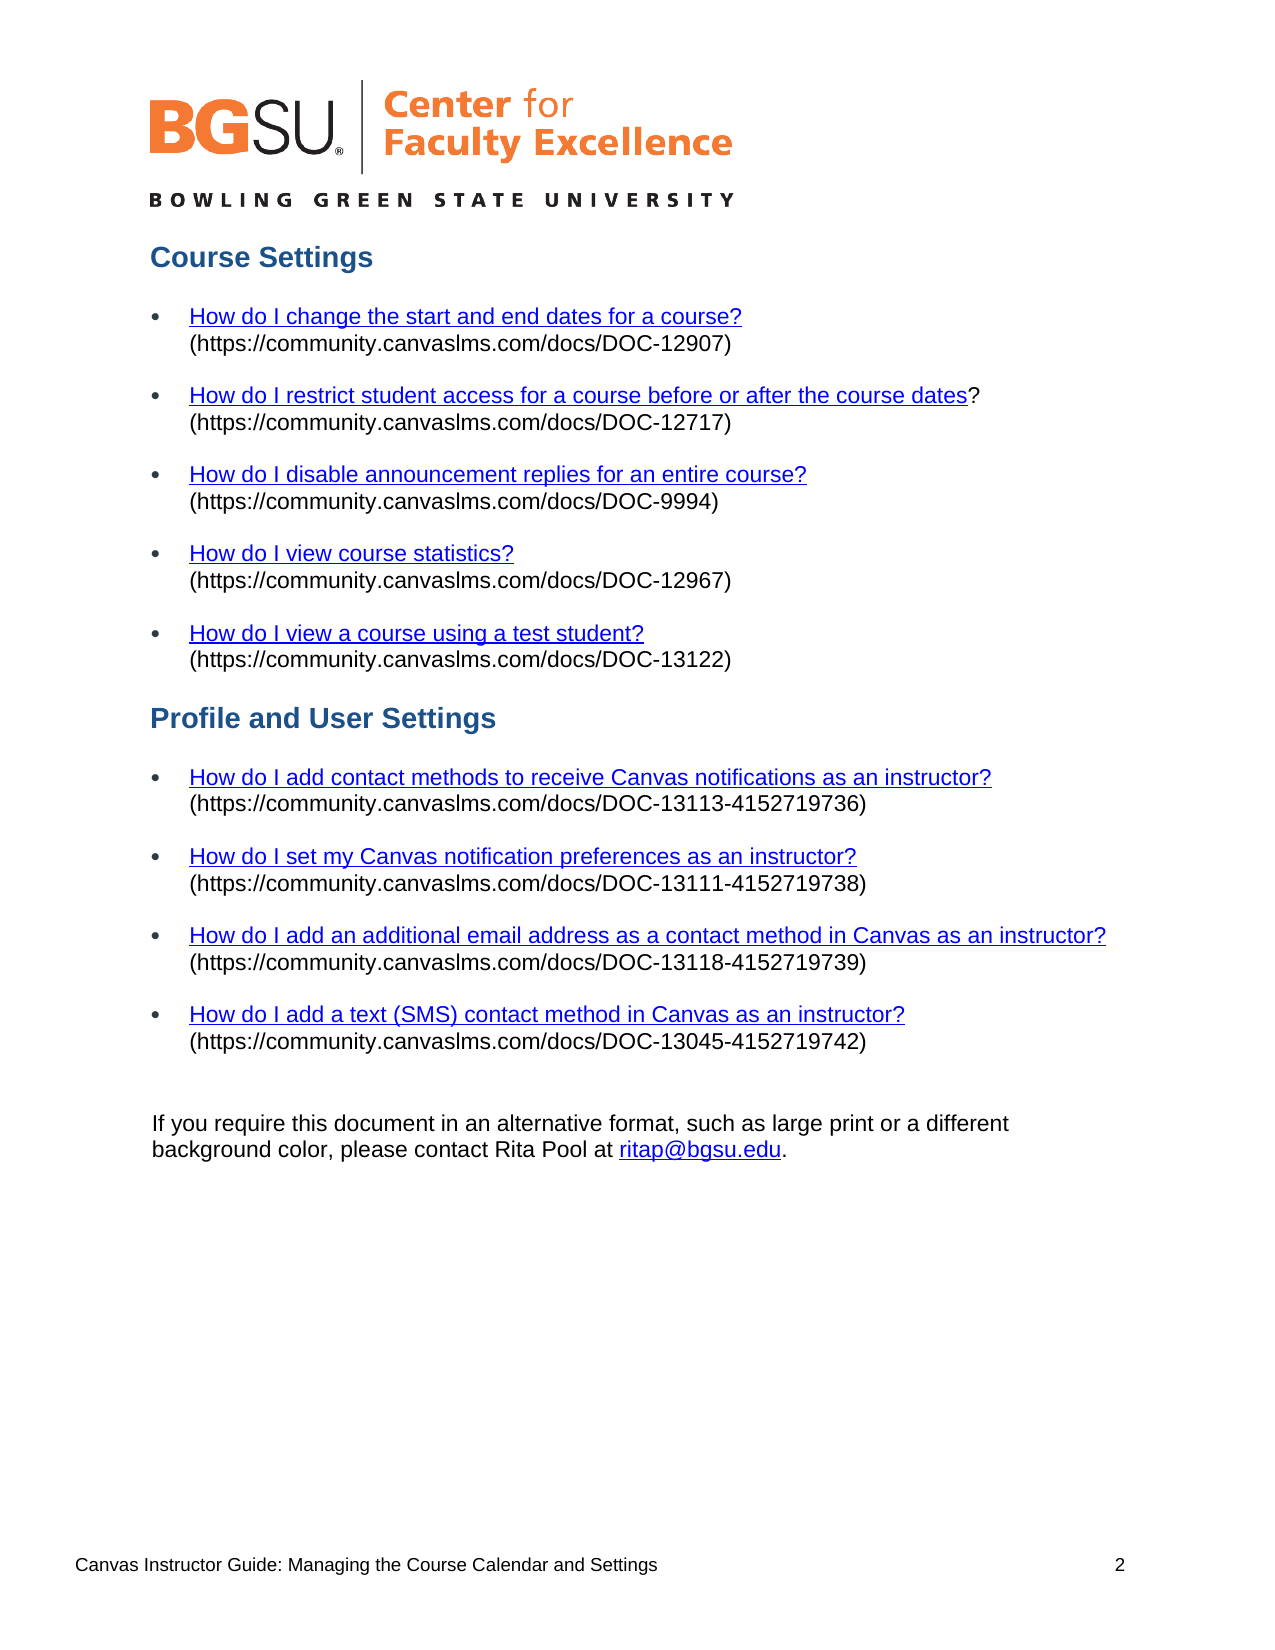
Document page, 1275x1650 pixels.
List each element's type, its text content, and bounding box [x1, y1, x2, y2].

list How do I disable announcement replies for an entire course? (https://community.canvaslms.com/docs/DOC-9994) [152, 461, 1125, 540]
list How do I add an additional email address as a contact method in Canvas as an instructor? (https://community.canvaslms.com/docs/DOC-13118-4152719739) [152, 922, 1125, 1001]
text If you require this document in an alternative format, such as large print or a different background color, please contact Rita Pool at ritap@bgsu.edu. [152, 1109, 1125, 1162]
list How do I add a text (SMS) contact method in Canvas as an instructor? (https://community.canvaslms.com/docs/DOC-13045-4152719742) [152, 1001, 1125, 1054]
subtitle Course Settings [150, 207, 1125, 274]
list How do I view course statistics? (https://community.canvaslms.com/docs/DOC-12967) [152, 540, 1125, 619]
list How do I set my Canvas notification preferences as an instructor? (https://community.canvaslms.com/docs/DOC-13111-4152719738) [152, 843, 1125, 922]
list How do I view a course using a test student? (https://community.canvaslms.com/docs/DOC-13122) [152, 619, 1125, 672]
picture [150, 75, 754, 207]
subtitle Profile and User Settings [150, 701, 1125, 735]
list How do I restrict student access for a course before or after the course dates? (https://community.canvaslms.com/docs/DOC-12717) [152, 382, 1125, 461]
list How do I add contact methods to receive Canvas notifications as an instructor? (https://community.canvaslms.com/docs/DOC-13113-4152719736) [152, 764, 1125, 843]
list How do I change the start and end dates for a course? (https://community.canvaslms.com/docs/DOC-12907) [152, 303, 1125, 382]
